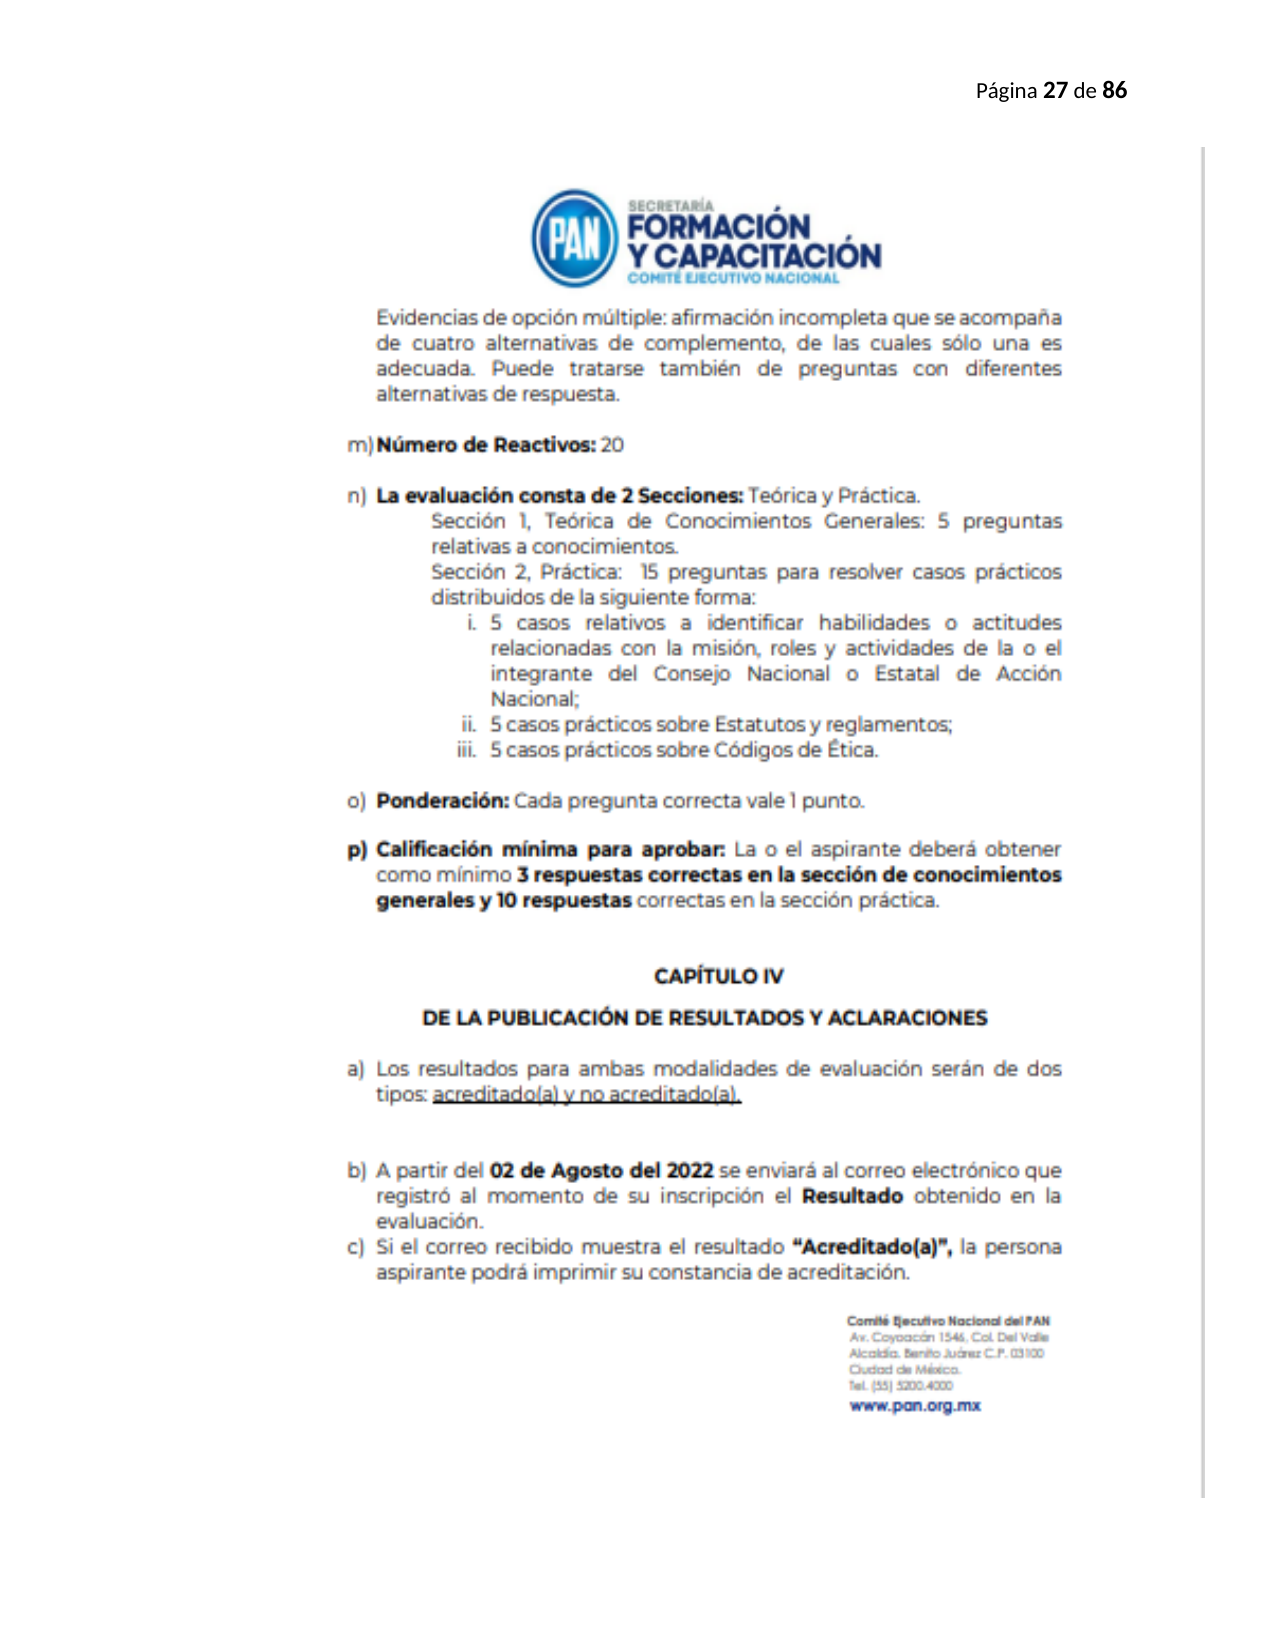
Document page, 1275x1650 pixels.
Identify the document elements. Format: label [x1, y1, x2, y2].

picture [236, 147, 1205, 1498]
